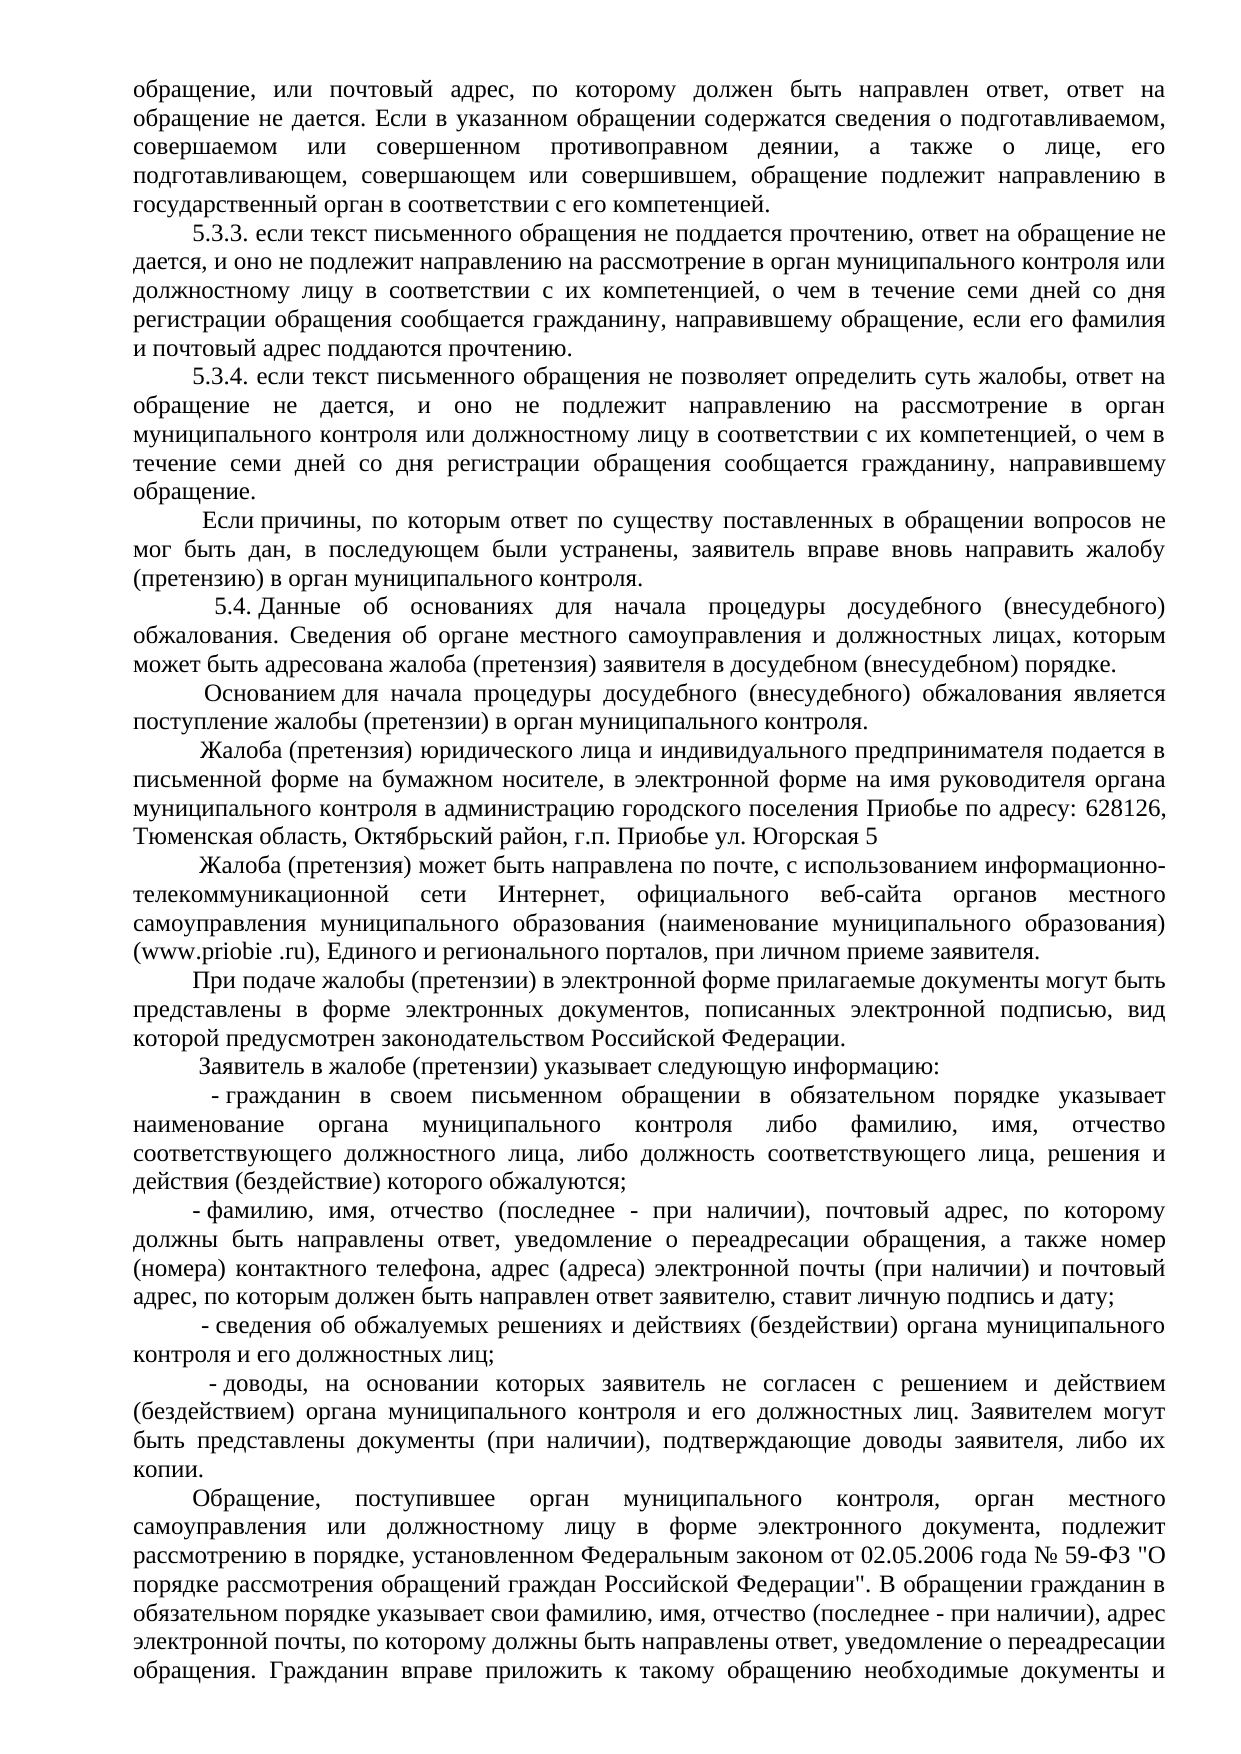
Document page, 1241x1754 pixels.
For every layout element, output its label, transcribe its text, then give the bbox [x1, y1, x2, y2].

text - гражданин в своем письменном обращении в обязательном порядке указывает наименование органа муниципального контроля либо фамилию, имя, отчество соответствующего должностного лица, либо должность соответствующего лица, решения и действия (бездействие) которого обжалуются; [133, 1080, 1167, 1195]
text Заявитель в жалобе (претензии) указывает следующую информацию: [133, 1051, 1167, 1080]
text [133, 74, 1167, 218]
text При подаче жалобы (претензии) в электронной форме прилагаемые документы могут быть представлены в форме электронных документов, пописанных электронной подписью, вид которой предусмотрен законодательством Российской Федерации. [133, 965, 1167, 1051]
text Жалоба (претензия) может быть направлена по почте, с использованием информационно-телекоммуникационной сети Интернет, официального веб-сайта органов местного самоуправления муниципального образования (наименование муниципального образования) (www.priobie .ru), Единого и регионального порталов, при личном приеме заявителя. [133, 850, 1167, 965]
text Основанием для начала процедуры досудебного (внесудебного) обжалования является поступление жалобы (претензии) в орган муниципального контроля. [133, 678, 1167, 735]
text Жалоба (претензия) юридического лица и индивидуального предпринимателя подается в письменной форме на бумажном носителе, в электронной форме на имя руководителя органа муниципального контроля в администрацию городского поселения Приобье по адресу: 628126, Тюменская область, Октябрьский район, г.п. Приобье ул. Югорская 5 [133, 735, 1167, 850]
text Если причины, по которым ответ по существу поставленных в обращении вопросов не мог быть дан, в последующем были устранены, заявитель вправе вновь направить жалобу (претензию) в орган муниципального контроля. [133, 505, 1167, 591]
text - фамилию, имя, отчество (последнее - при наличии), почтовый адрес, по которому должны быть направлены ответ, уведомление о переадресации обращения, а также номер (номера) контактного телефона, адрес (адреса) электронной почты (при наличии) и почтовый адрес, по которым должен быть направлен ответ заявителю, ставит личную подпись и дату; [133, 1195, 1167, 1310]
text - сведения об обжалуемых решениях и действиях (бездействии) органа муниципального контроля и его должностных лиц; [133, 1310, 1167, 1368]
text 5.4. Данные об основаниях для начала процедуры досудебного (внесудебного) обжалования. Сведения об органе местного самоуправления и должностных лицах, которым может быть адресована жалоба (претензия) заявителя в досудебном (внесудебном) порядке. [133, 591, 1167, 678]
text - доводы, на основании которых заявитель не согласен с решением и действием (бездействием) органа муниципального контроля и его должностных лиц. Заявителем могут быть представлены документы (при наличии), подтверждающие доводы заявителя, либо их копии. [133, 1368, 1167, 1483]
text 5.3.4. если текст письменного обращения не позволяет определить суть жалобы, ответ на обращение не дается, и оно не подлежит направлению на рассмотрение в орган муниципального контроля или должностному лицу в соответствии с их компетенцией, о чем в течение семи дней со дня регистрации обращения сообщается гражданину, направившему обращение. [133, 361, 1167, 505]
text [133, 1483, 1167, 1684]
text 5.3.3. если текст письменного обращения не поддается прочтению, ответ на обращение не дается, и оно не подлежит направлению на рассмотрение в орган муниципального контроля или должностному лицу в соответствии с их компетенцией, о чем в течение семи дней со дня регистрации обращения сообщается гражданину, направившему обращение, если его фамилия и почтовый адрес поддаются прочтению. [133, 218, 1167, 361]
